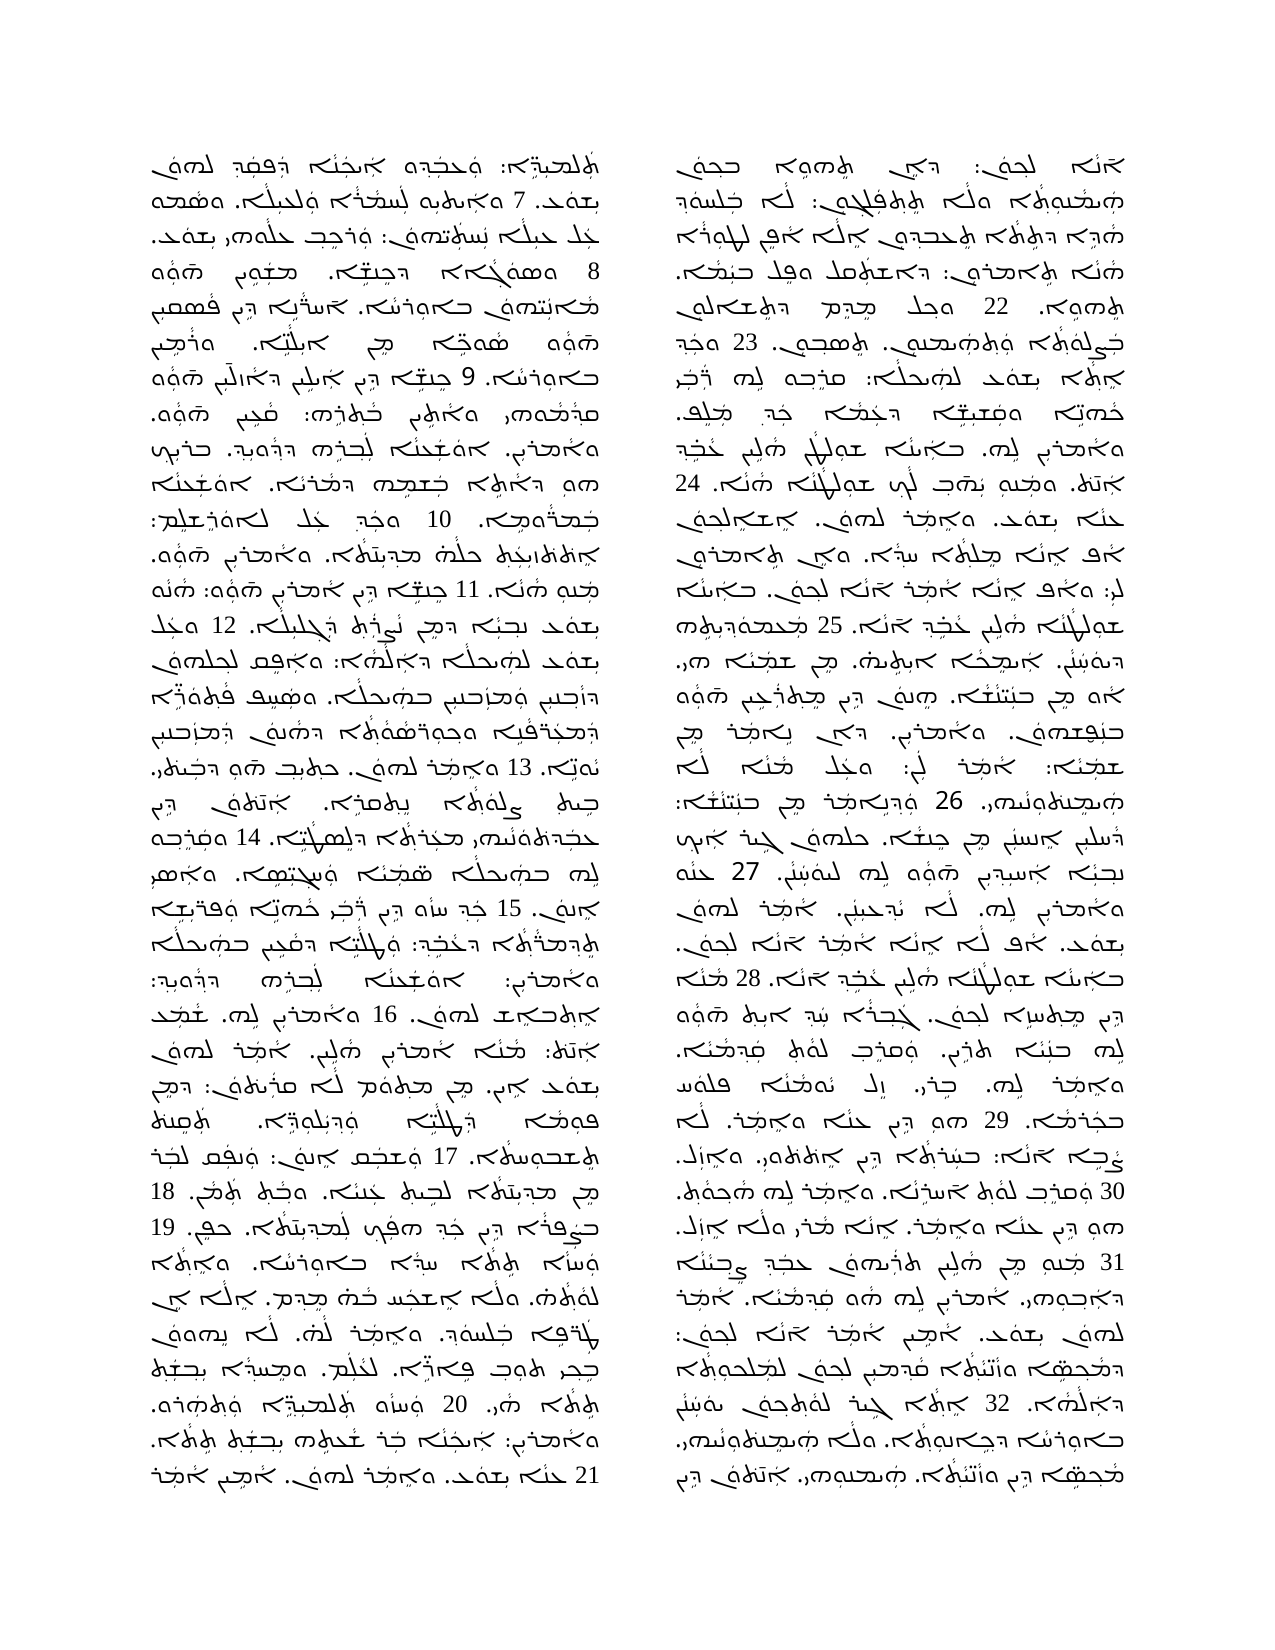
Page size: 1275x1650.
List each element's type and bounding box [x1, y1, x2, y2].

text [675, 150, 1125, 1494]
text [150, 150, 600, 1495]
